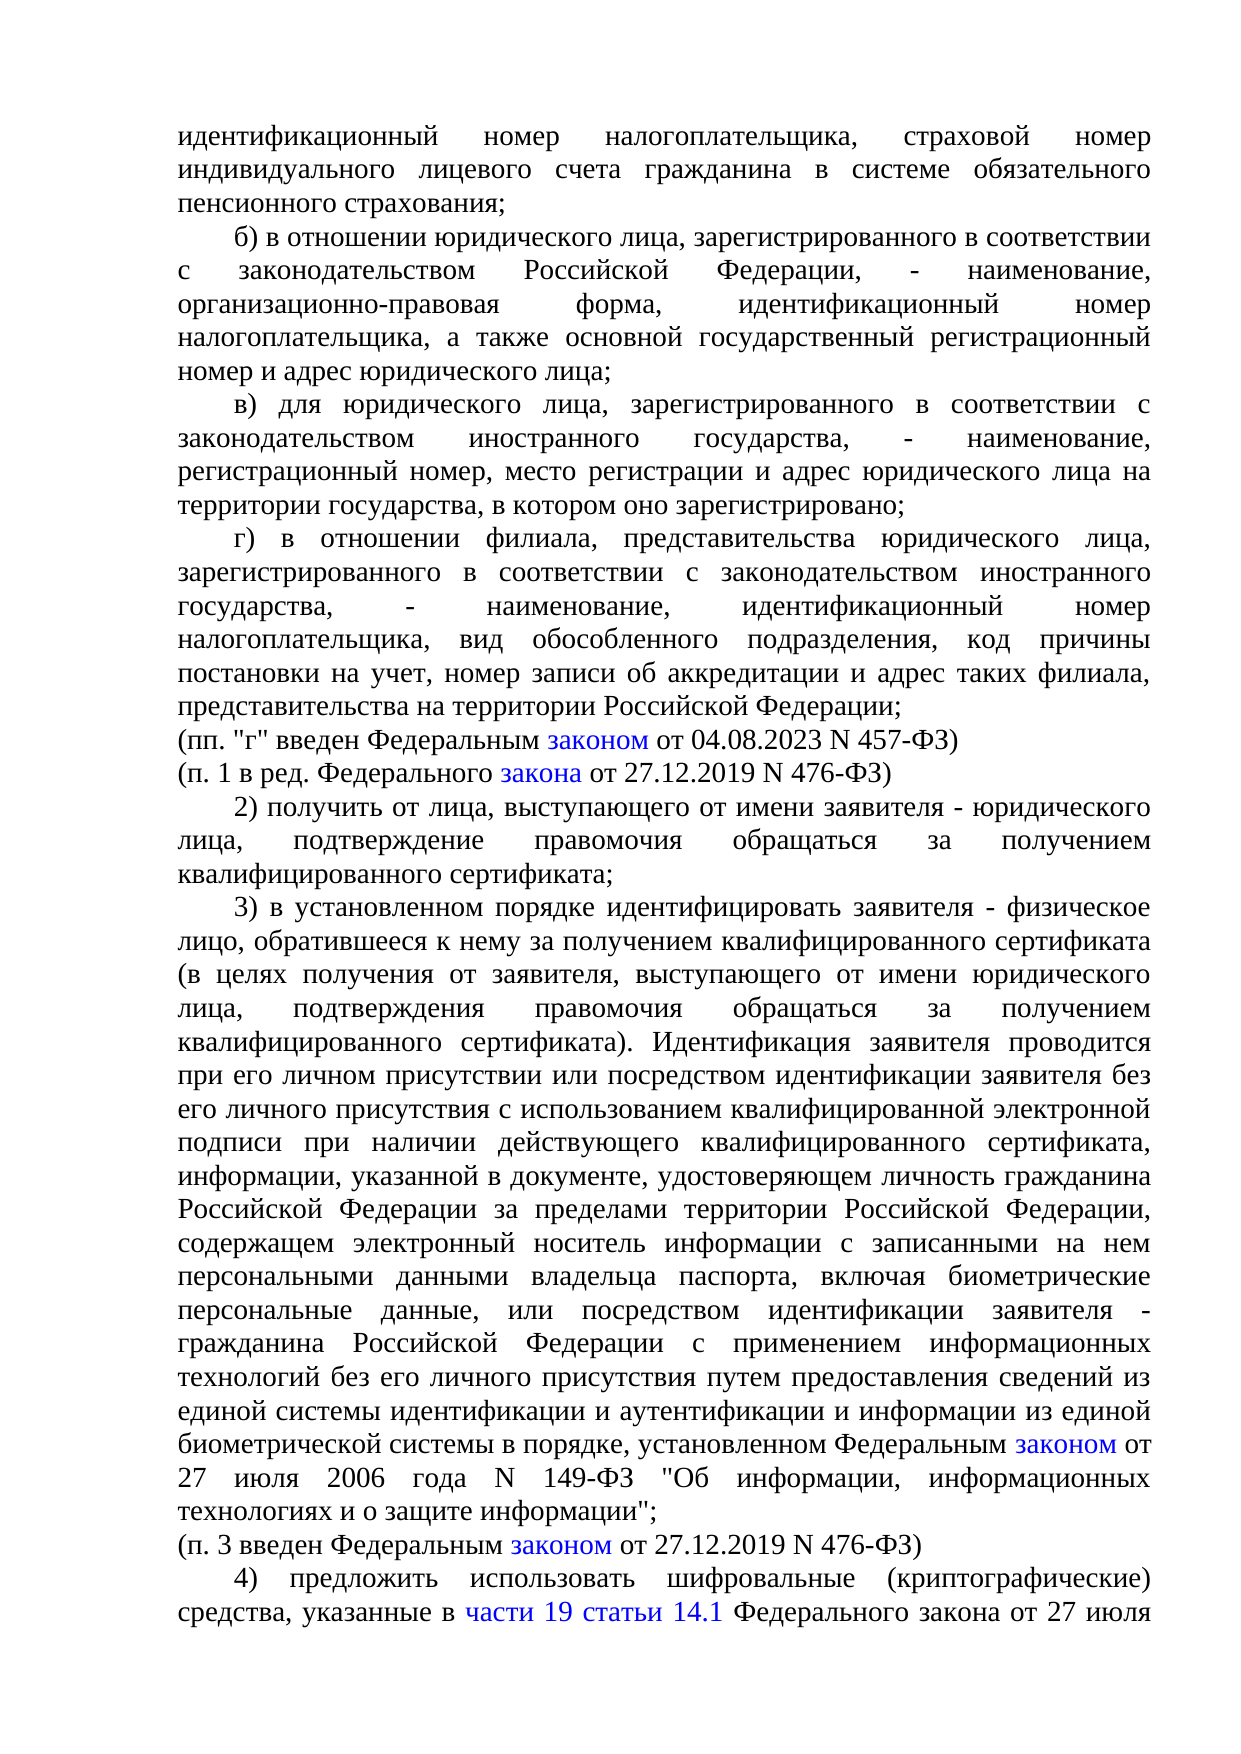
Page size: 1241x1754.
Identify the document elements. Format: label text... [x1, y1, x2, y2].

text б) в отношении юридического лица, зарегистрированного в соответствии с законодательством Российской Федерации, - наименование, организационно-правовая форма, идентификационный номер налогоплательщика, а также основной государственный регистрационный номер и адрес юридического лица; [177, 219, 1152, 386]
text в) для юридического лица, зарегистрированного в соответствии с законодательством иностранного государства, - наименование, регистрационный номер, место регистрации и адрес юридического лица на территории государства, в котором оно зарегистрировано; [177, 386, 1152, 521]
text (п. 3 введен Федеральным законом от 27.12.2019 N 476-ФЗ) [177, 1527, 1152, 1560]
text 3) в установленном порядке идентифицировать заявителя - физическое лицо, обратившееся к нему за получением квалифицированного сертификата (в целях получения от заявителя, выступающего от имени юридического лица, подтверждения правомочия обращаться за получением квалифицированного сертификата). Идентификация заявителя проводится при его личном присутствии или посредством идентификации заявителя без его личного присутствия с использованием квалифицированной электронной подписи при наличии действующего квалифицированного сертификата, информации, указанной в документе, удостоверяющем личность гражданина Российской Федерации за пределами территории Российской Федерации, содержащем электронный носитель информации с записанными на нем персональными данными владельца паспорта, включая биометрические персональные данные, или посредством идентификации заявителя - гражданина Российской Федерации с применением информационных технологий без его личного присутствия путем предоставления сведений из единой системы идентификации и аутентификации и информации из единой биометрической системы в порядке, установленном Федеральным законом от 27 июля 2006 года N 149-ФЗ "Об информации, информационных технологиях и о защите информации"; [177, 889, 1152, 1527]
text 2) получить от лица, выступающего от имени заявителя - юридического лица, подтверждение правомочия обращаться за получением квалифицированного сертификата; [177, 789, 1152, 889]
text (п. 1 в ред. Федерального закона от 27.12.2019 N 476-ФЗ) [177, 755, 1152, 789]
text г) в отношении филиала, представительства юридического лица, зарегистрированного в соответствии с законодательством иностранного государства, - наименование, идентификационный номер налогоплательщика, вид обособленного подразделения, код причины постановки на учет, номер записи об аккредитации и адрес таких филиала, представительства на территории Российской Федерации; [177, 521, 1152, 722]
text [177, 118, 1152, 219]
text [177, 1560, 1152, 1627]
text (пп. "г" введен Федеральным законом от 04.08.2023 N 457-ФЗ) [177, 722, 1152, 755]
